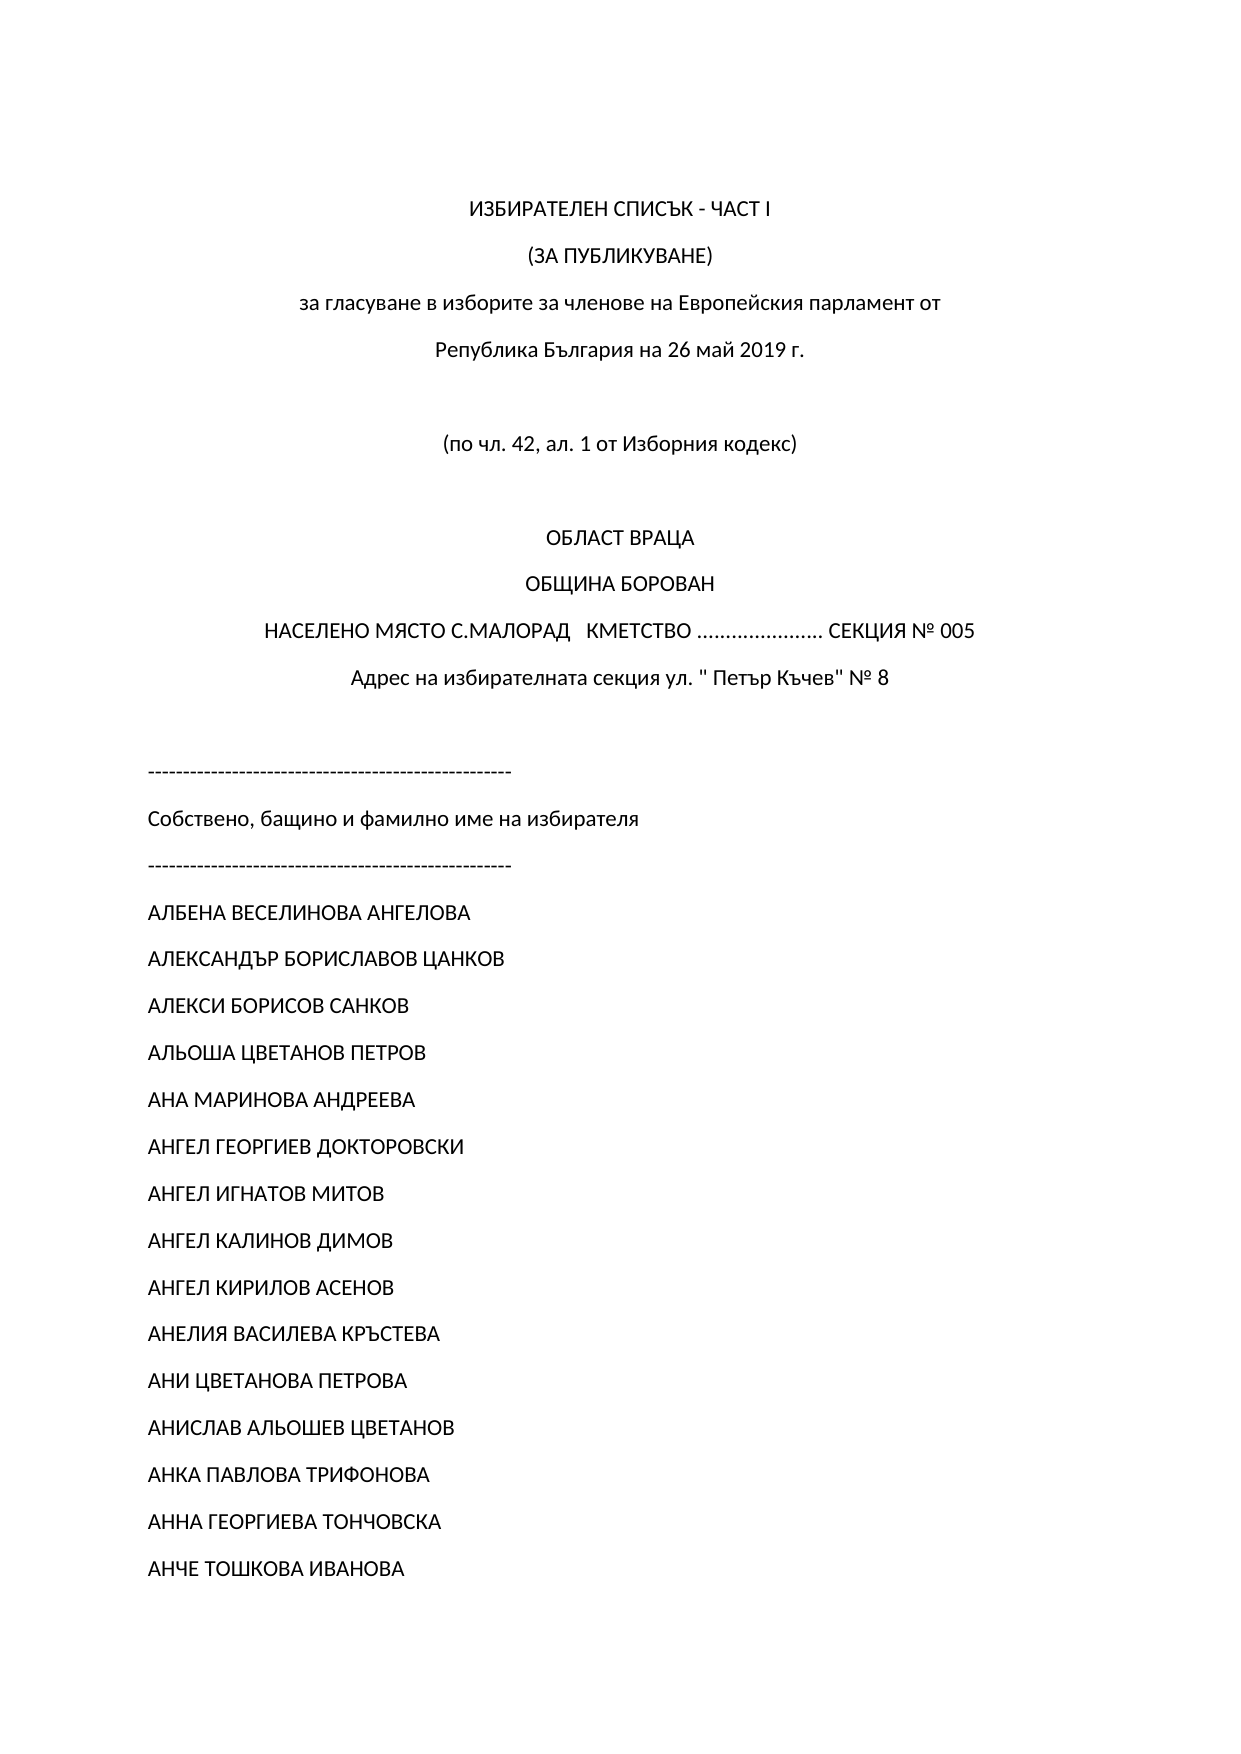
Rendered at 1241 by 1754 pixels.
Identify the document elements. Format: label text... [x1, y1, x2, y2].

text АНКА ПАВЛОВА ТРИФОНОВА [148, 1460, 1093, 1488]
text ---------------------------------------------------- [148, 757, 1093, 785]
text АНГЕЛ ГЕОРГИЕВ ДОКТОРОВСКИ [148, 1132, 1093, 1160]
text АНГЕЛ ИГНАТОВ МИТОВ [148, 1179, 1093, 1207]
text АНИ ЦВЕТАНОВА ПЕТРОВА [148, 1366, 1093, 1394]
text АНГЕЛ КИРИЛОВ АСЕНОВ [148, 1273, 1093, 1301]
text АЛЕКСИ БОРИСОВ САНКОВ [148, 991, 1093, 1019]
text АЛБЕНА ВЕСЕЛИНОВА АНГЕЛОВА [148, 898, 1093, 926]
text АНИСЛАВ АЛЬОШЕВ ЦВЕТАНОВ [148, 1413, 1093, 1441]
text АНГЕЛ КАЛИНОВ ДИМОВ [148, 1226, 1093, 1254]
text (по чл. 42, ал. 1 от Изборния кодекс) [148, 429, 1093, 457]
text АЛЬОША ЦВЕТАНОВ ПЕТРОВ [148, 1038, 1093, 1066]
text НАСЕЛЕНО МЯСТО С.МАЛОРАД КМЕТСТВО ...................... СЕКЦИЯ № 005 [148, 616, 1093, 644]
text Адрес на избирателната секция ул. " Петър Къчев" № 8 [148, 663, 1093, 691]
text АНЧЕ ТОШКОВА ИВАНОВА [148, 1554, 1093, 1582]
text ИЗБИРАТЕЛЕН СПИСЪК - ЧАСТ I [148, 194, 1093, 222]
text АЛЕКСАНДЪР БОРИСЛАВОВ ЦАНКОВ [148, 944, 1093, 972]
text ОБЛАСТ ВРАЦА [148, 523, 1093, 551]
text (ЗА ПУБЛИКУВАНЕ) [148, 241, 1093, 269]
text АНА МАРИНОВА АНДРЕЕВА [148, 1085, 1093, 1113]
text ---------------------------------------------------- [148, 851, 1093, 879]
text АНЕЛИЯ ВАСИЛЕВА КРЪСТЕВА [148, 1319, 1093, 1347]
text АННА ГЕОРГИЕВА ТОНЧОВСКА [148, 1507, 1093, 1535]
text Република България на 26 май 2019 г. [148, 335, 1093, 363]
text Собствено, бащино и фамилно име на избирателя [148, 804, 1093, 832]
text за гласуване в изборите за членове на Европейския парламент от [148, 288, 1093, 316]
text ОБЩИНА БОРОВАН [148, 569, 1093, 597]
